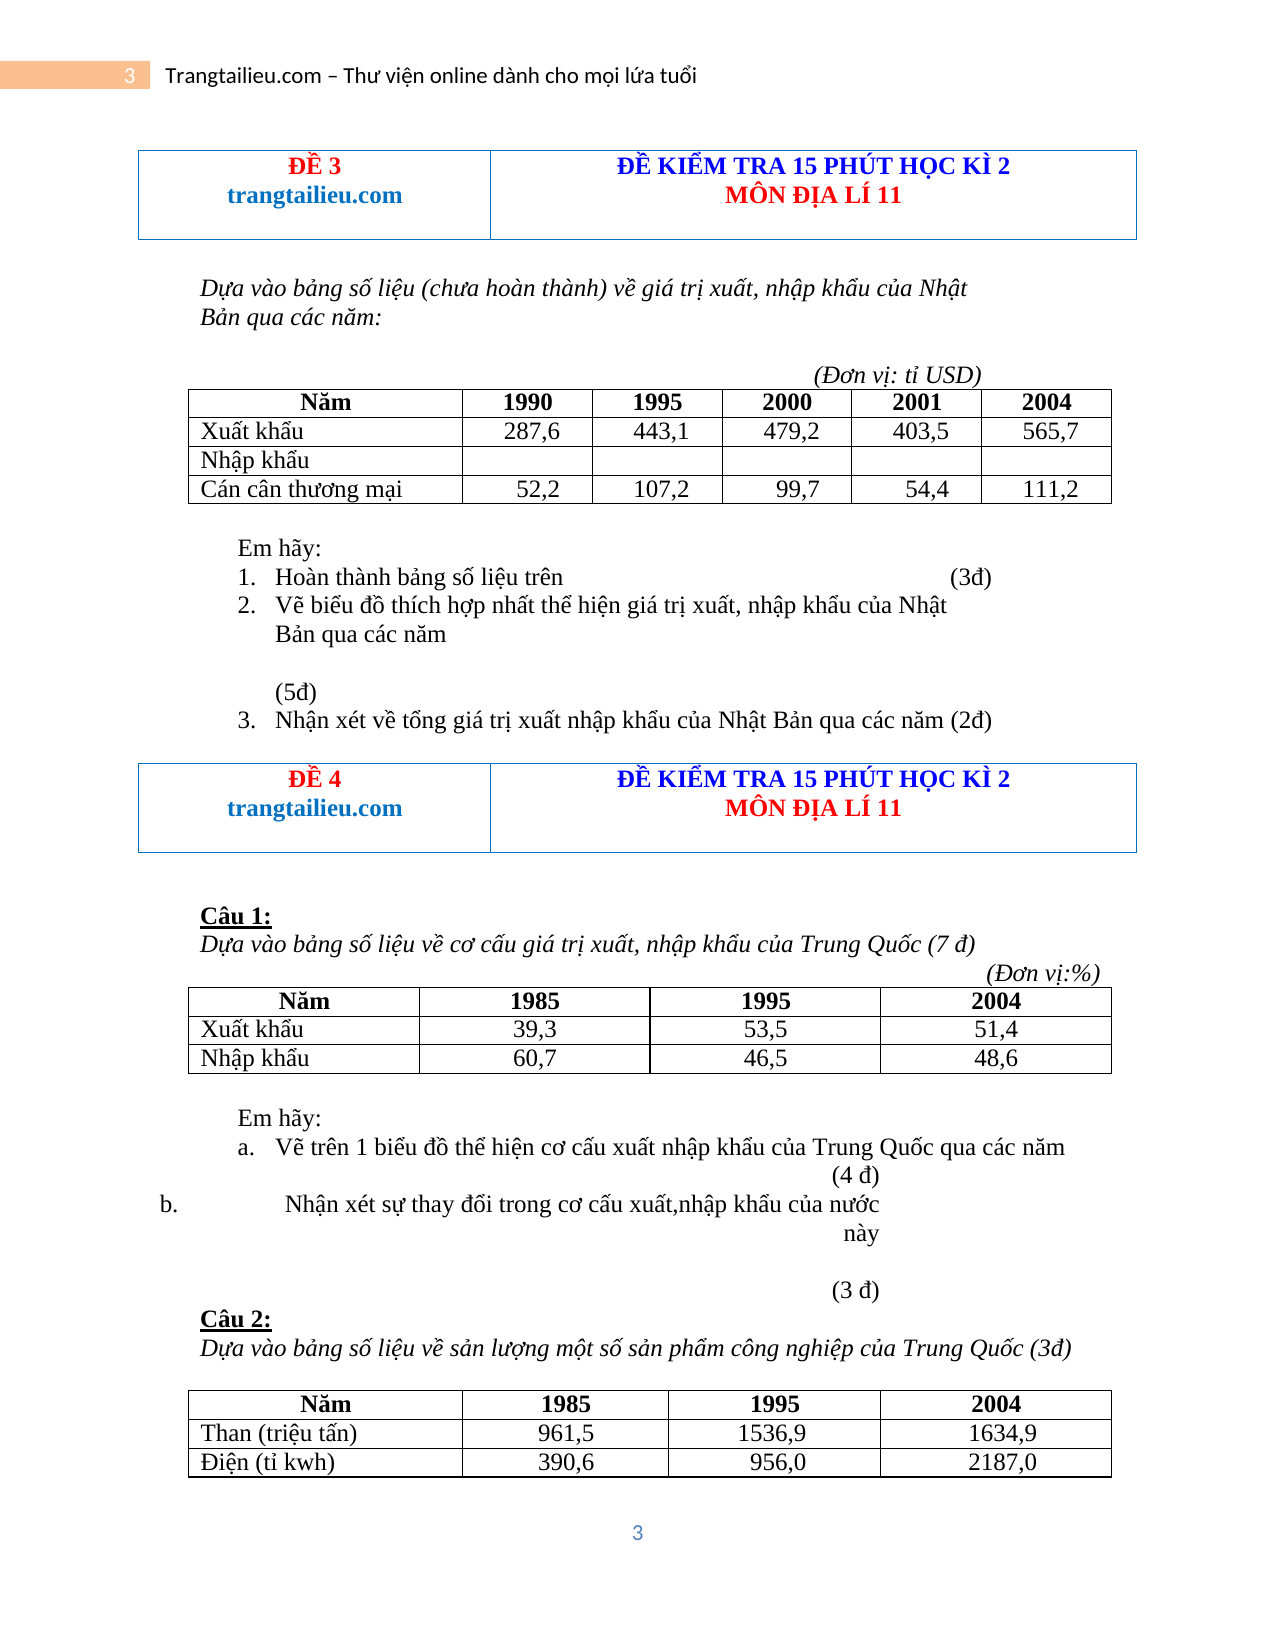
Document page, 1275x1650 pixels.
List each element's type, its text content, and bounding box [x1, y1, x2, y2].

table_cell 961,5 [463, 1420, 668, 1448]
table_cell 39,3 [420, 1017, 649, 1044]
table_cell Xuất khẩu [189, 418, 462, 446]
text Em hãy: [237, 1103, 1125, 1132]
table_cell [723, 447, 851, 475]
table_cell Điện (tỉ kwh) [189, 1449, 462, 1476]
table_cell 1536,9 [669, 1420, 880, 1448]
table_cell Cán cân thương mại [189, 476, 462, 503]
table_header ĐỀ KIỂM TRA 15 PHÚT HỌC KÌ 2 MÔN ĐỊA LÍ 11 [491, 764, 1136, 852]
table_header ĐỀ 3 trangtailieu.com [139, 151, 490, 239]
table_header ĐỀ 4 trangtailieu.com [139, 764, 490, 852]
table_header 2000 [723, 390, 851, 417]
text Em hãy: [237, 533, 1125, 562]
table_header ĐỀ KIỂM TRA 15 PHÚT HỌC KÌ 2 MÔN ĐỊA LÍ 11 [491, 151, 1136, 239]
text 1. Hoàn thành bảng số liệu trên (3đ) [237, 562, 1125, 591]
table_cell 107,2 [593, 476, 722, 503]
table_cell Nhập khẩu [189, 447, 462, 475]
table_cell 2187,0 [881, 1449, 1111, 1476]
text (Đơn vị:%) [986, 958, 1125, 987]
table_header Năm [189, 1391, 462, 1419]
table_header 1995 [651, 988, 880, 1016]
table_cell 479,2 [723, 418, 851, 446]
table_header 2004 [881, 988, 1111, 1016]
table_header Năm [189, 988, 419, 1016]
text a. Vẽ trên 1 biểu đồ thể hiện cơ cấu xuất nhập khẩu của Trung Quốc qua các năm [237, 1132, 1125, 1160]
table_header 1995 [669, 1391, 880, 1419]
table_cell Than (triệu tấn) [189, 1420, 462, 1448]
table_header 2004 [881, 1391, 1111, 1419]
text 2. Vẽ biểu đồ thích hợp nhất thể hiện giá trị xuất, nhập khẩu của Nhật Bản qua các năm (5đ) [237, 591, 981, 706]
table_header Năm [189, 390, 462, 417]
table_header 1995 [593, 390, 722, 417]
table_cell 51,4 [881, 1017, 1111, 1044]
table_cell 287,6 [463, 418, 592, 446]
text Dựa vào bảng số liệu về cơ cấu giá trị xuất, nhập khẩu của Trung Quốc (7 đ) [200, 929, 1125, 958]
table_cell 60,7 [420, 1045, 649, 1073]
table_cell 54,4 [852, 476, 981, 503]
table_cell 956,0 [669, 1449, 880, 1476]
table_header 2004 [982, 390, 1111, 417]
text b. Nhận xét sự thay đổi trong cơ cấu xuất,nhập khẩu của nước này (3 đ) [150, 1189, 879, 1304]
table_cell 403,5 [852, 418, 981, 446]
table_cell [463, 447, 592, 475]
table_header 1990 [463, 390, 592, 417]
table_cell 111,2 [982, 476, 1111, 503]
table_cell 99,7 [723, 476, 851, 503]
table_cell 565,7 [982, 418, 1111, 446]
table_cell Xuất khẩu [189, 1017, 419, 1044]
table_cell 53,5 [651, 1017, 880, 1044]
text 3. Nhận xét về tổng giá trị xuất nhập khẩu của Nhật Bản qua các năm (2đ) [237, 706, 1125, 734]
table_cell [982, 447, 1111, 475]
table_cell 1634,9 [881, 1420, 1111, 1448]
table_header 1985 [463, 1391, 668, 1419]
table_cell 443,1 [593, 418, 722, 446]
table_cell [852, 447, 981, 475]
table_header 1985 [420, 988, 649, 1016]
table_cell [593, 447, 722, 475]
table_header 2001 [852, 390, 981, 417]
text (4 đ) [150, 1160, 879, 1189]
table_cell 390,6 [463, 1449, 668, 1476]
table_cell 46,5 [651, 1045, 880, 1073]
table_cell Nhập khẩu [189, 1045, 419, 1073]
text (Đơn vị: tỉ USD) [150, 360, 982, 388]
text Dựa vào bảng số liệu về sản lượng một số sản phẩm công nghiệp của Trung Quốc (3đ) [200, 1333, 1125, 1362]
table_cell 52,2 [463, 476, 592, 503]
text Câu 2: [200, 1304, 1125, 1333]
table_cell 48,6 [881, 1045, 1111, 1073]
text Dựa vào bảng số liệu (chưa hoàn thành) về giá trị xuất, nhập khẩu của Nhật Bản qua các năm: [200, 273, 982, 331]
text Câu 1: [200, 901, 1125, 929]
